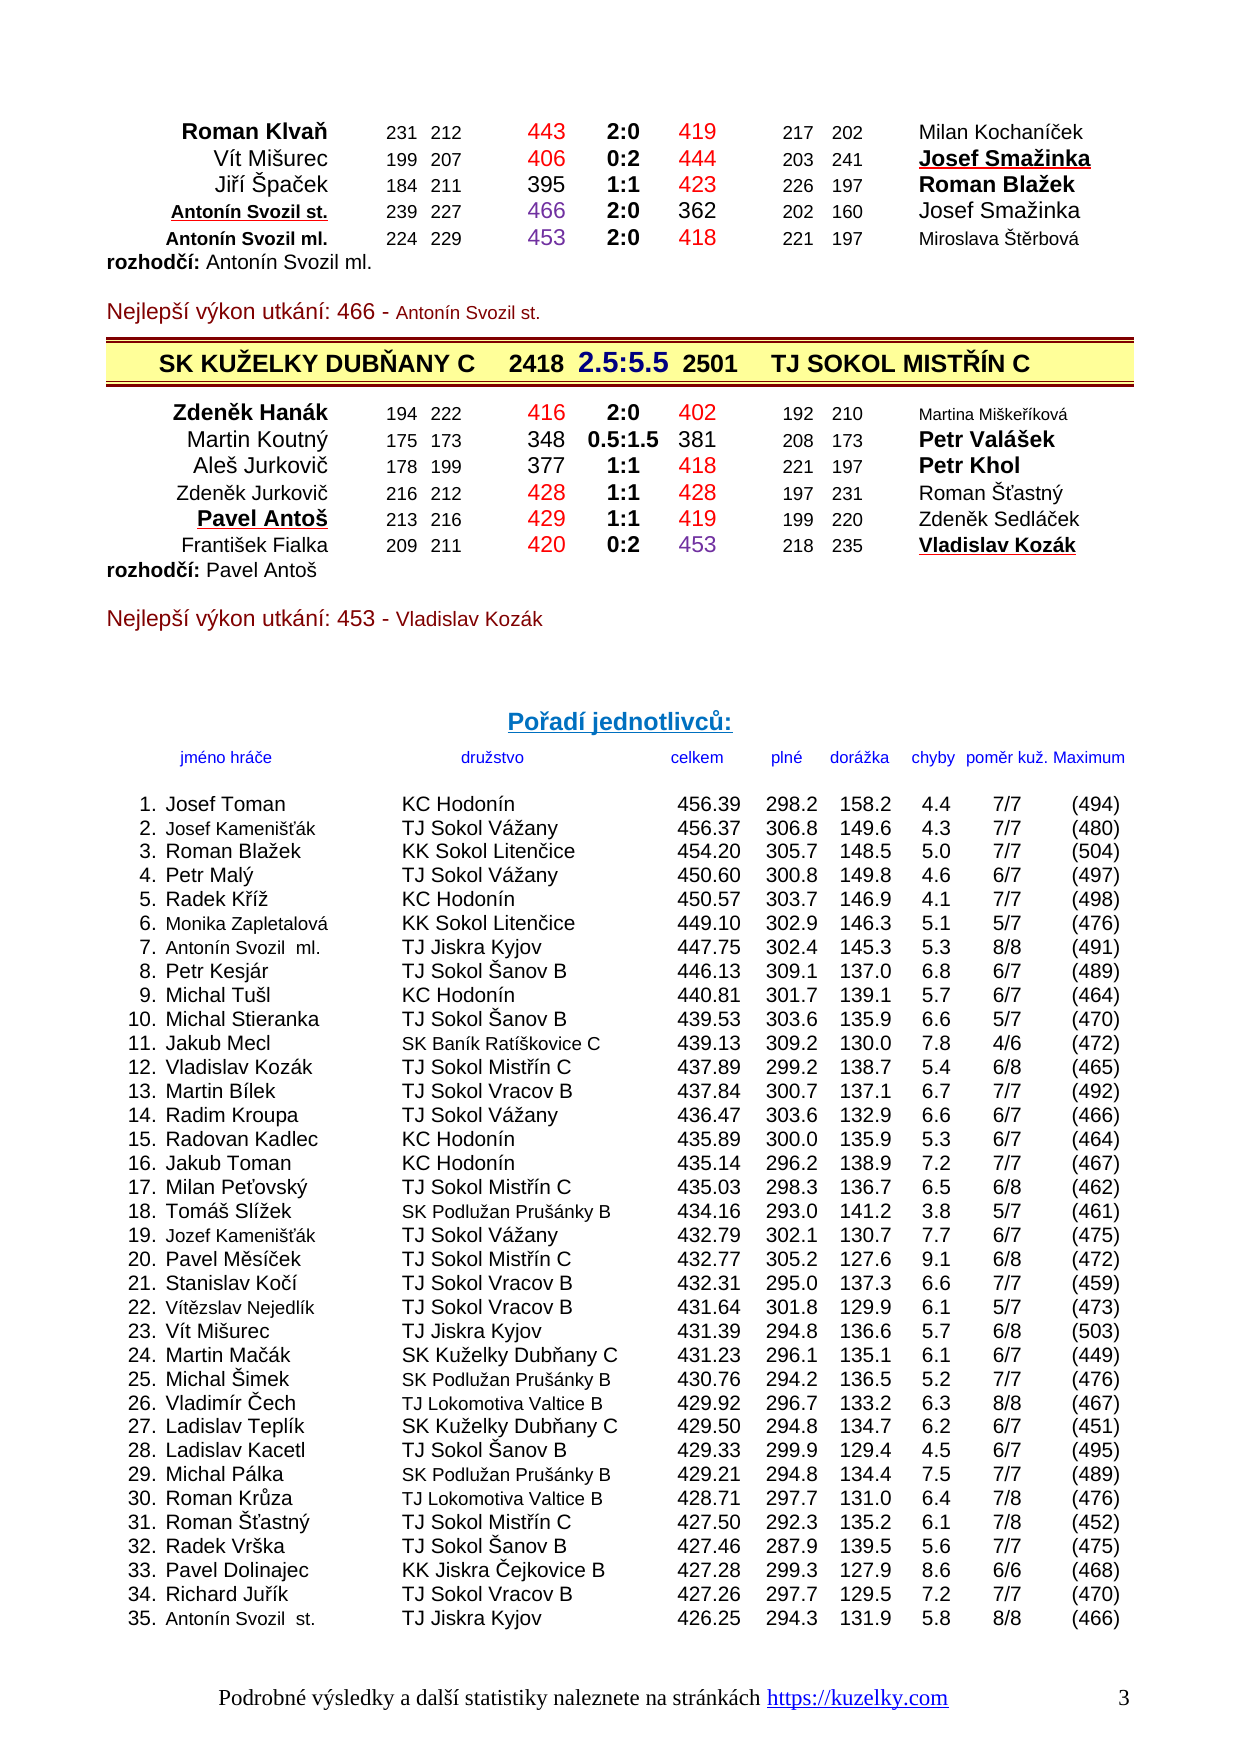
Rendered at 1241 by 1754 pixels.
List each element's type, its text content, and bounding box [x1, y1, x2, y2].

text 18. Tomáš Slížek SK Podlužan Prušánky B 434.16 293.0 141.2 3.8 5/7 (461) [106, 1199, 1134, 1223]
text 10. Michal Stieranka TJ Sokol Šanov B 439.53 303.6 135.9 6.6 5/7 (470) [106, 1007, 1134, 1031]
text rozhodčí: Pavel Antoš [106, 557, 1134, 581]
text 21. Stanislav Kočí TJ Sokol Vracov B 432.31 295.0 137.3 6.6 7/7 (459) [106, 1271, 1134, 1294]
text Nejlepší výkon utkání: 466 - Antonín Svozil st. [106, 298, 1134, 324]
text 13. Martin Bílek TJ Sokol Vracov B 437.84 300.7 137.1 6.7 7/7 (492) [106, 1079, 1134, 1103]
text 14. Radim Kroupa TJ Sokol Vážany 436.47 303.6 132.9 6.6 6/7 (466) [106, 1103, 1134, 1127]
text 17. Milan Peťovský TJ Sokol Mistřín C 435.03 298.3 136.7 6.5 6/8 (462) [106, 1175, 1134, 1199]
text Antonín Svozil ml. 224 229 453 2:0 418 221 197 Miroslava Štěrbová [106, 223, 1134, 250]
text 5. Radek Kříž KC Hodonín 450.57 303.7 146.9 4.1 7/7 (498) [106, 887, 1134, 911]
text Pořadí jednotlivců: [94, 707, 1145, 736]
text Nejlepší výkon utkání: 453 - Vladislav Kozák [106, 605, 1134, 632]
text 16. Jakub Toman KC Hodonín 435.14 296.2 138.9 7.2 7/7 (467) [106, 1151, 1134, 1175]
text 32. Radek Vrška TJ Sokol Šanov B 427.46 287.9 139.5 5.6 7/7 (475) [106, 1534, 1134, 1558]
text 27. Ladislav Teplík SK Kuželky Dubňany C 429.50 294.8 134.7 6.2 6/7 (451) [106, 1414, 1134, 1438]
text 4. Petr Malý TJ Sokol Vážany 450.60 300.8 149.8 4.6 6/7 (497) [106, 863, 1134, 887]
text 8. Petr Kesjár TJ Sokol Šanov B 446.13 309.1 137.0 6.8 6/7 (489) [106, 959, 1134, 983]
text rozhodčí: Antonín Svozil ml. [106, 250, 1134, 274]
text Zdeněk Jurkovič 216 212 428 1:1 428 197 231 Roman Šťastný [106, 478, 1134, 505]
text Pavel Antoš 213 216 429 1:1 419 199 220 Zdeněk Sedláček [106, 505, 1134, 531]
text jméno hráče družstvo celkem plné dorážka chyby poměr kuž. Maximum [106, 748, 1134, 767]
text 33. Pavel Dolinajec KK Jiskra Čejkovice B 427.28 299.3 127.9 8.6 6/6 (468) [106, 1558, 1134, 1582]
text 1. Josef Toman KC Hodonín 456.39 298.2 158.2 4.4 7/7 (494) [106, 791, 1134, 815]
text Martin Koutný 175 173 348 0.5:1.5 381 208 173 Petr Valášek [106, 426, 1134, 452]
text 12. Vladislav Kozák TJ Sokol Mistřín C 437.89 299.2 138.7 5.4 6/8 (465) [106, 1055, 1134, 1079]
text 22. Vítězslav Nejedlík TJ Sokol Vracov B 431.64 301.8 129.9 6.1 5/7 (473) [106, 1294, 1134, 1318]
text 29. Michal Pálka SK Podlužan Prušánky B 429.21 294.8 134.4 7.5 7/7 (489) [106, 1462, 1134, 1486]
text 26. Vladimír Čech TJ Lokomotiva Valtice B 429.92 296.7 133.2 6.3 8/8 (467) [106, 1390, 1134, 1414]
text SK Kuželky Dubňany C 2418 2.5:5.5 2501 TJ Sokol Mistřín C [106, 343, 1134, 381]
text 7. Antonín Svozil ml. TJ Jiskra Kyjov 447.75 302.4 145.3 5.3 8/8 (491) [106, 935, 1134, 959]
text 9. Michal Tušl KC Hodonín 440.81 301.7 139.1 5.7 6/7 (464) [106, 983, 1134, 1007]
text 35. Antonín Svozil st. TJ Jiskra Kyjov 426.25 294.3 131.9 5.8 8/8 (466) [106, 1606, 1134, 1630]
text 11. Jakub Mecl SK Baník Ratíškovice C 439.13 309.2 130.0 7.8 4/6 (472) [106, 1031, 1134, 1055]
text 25. Michal Šimek SK Podlužan Prušánky B 430.76 294.2 136.5 5.2 7/7 (476) [106, 1366, 1134, 1390]
text 31. Roman Šťastný TJ Sokol Mistřín C 427.50 292.3 135.2 6.1 7/8 (452) [106, 1510, 1134, 1534]
text Aleš Jurkovič 178 199 377 1:1 418 221 197 Petr Khol [106, 452, 1134, 478]
text Roman Klvaň 231 212 443 2:0 419 217 202 Milan Kochaníček [106, 118, 1134, 144]
text František Fialka 209 211 420 0:2 453 218 235 Vladislav Kozák [106, 531, 1134, 557]
text 3. Roman Blažek KK Sokol Litenčice 454.20 305.7 148.5 5.0 7/7 (504) [106, 839, 1134, 863]
text 15. Radovan Kadlec KC Hodonín 435.89 300.0 135.9 5.3 6/7 (464) [106, 1127, 1134, 1151]
text 6. Monika Zapletalová KK Sokol Litenčice 449.10 302.9 146.3 5.1 5/7 (476) [106, 911, 1134, 935]
text Antonín Svozil st. 239 227 466 2:0 362 202 160 Josef Smažinka [106, 197, 1134, 223]
text 2. Josef Kamenišťák TJ Sokol Vážany 456.37 306.8 149.6 4.3 7/7 (480) [106, 815, 1134, 839]
text 20. Pavel Měsíček TJ Sokol Mistřín C 432.77 305.2 127.6 9.1 6/8 (472) [106, 1247, 1134, 1271]
text Jiří Špaček 184 211 395 1:1 423 226 197 Roman Blažek [106, 171, 1134, 197]
text 28. Ladislav Kacetl TJ Sokol Šanov B 429.33 299.9 129.4 4.5 6/7 (495) [106, 1438, 1134, 1462]
text 19. Jozef Kamenišťák TJ Sokol Vážany 432.79 302.1 130.7 7.7 6/7 (475) [106, 1223, 1134, 1247]
text Zdeněk Hanák 194 222 416 2:0 402 192 210 Martina Miškeříková [106, 399, 1134, 426]
text 34. Richard Juřík TJ Sokol Vracov B 427.26 297.7 129.5 7.2 7/7 (470) [106, 1582, 1134, 1606]
text 30. Roman Krůza TJ Lokomotiva Valtice B 428.71 297.7 131.0 6.4 7/8 (476) [106, 1486, 1134, 1510]
text 23. Vít Mišurec TJ Jiskra Kyjov 431.39 294.8 136.6 5.7 6/8 (503) [106, 1318, 1134, 1342]
text 24. Martin Mačák SK Kuželky Dubňany C 431.23 296.1 135.1 6.1 6/7 (449) [106, 1342, 1134, 1366]
text Vít Mišurec 199 207 406 0:2 444 203 241 Josef Smažinka [106, 144, 1134, 171]
